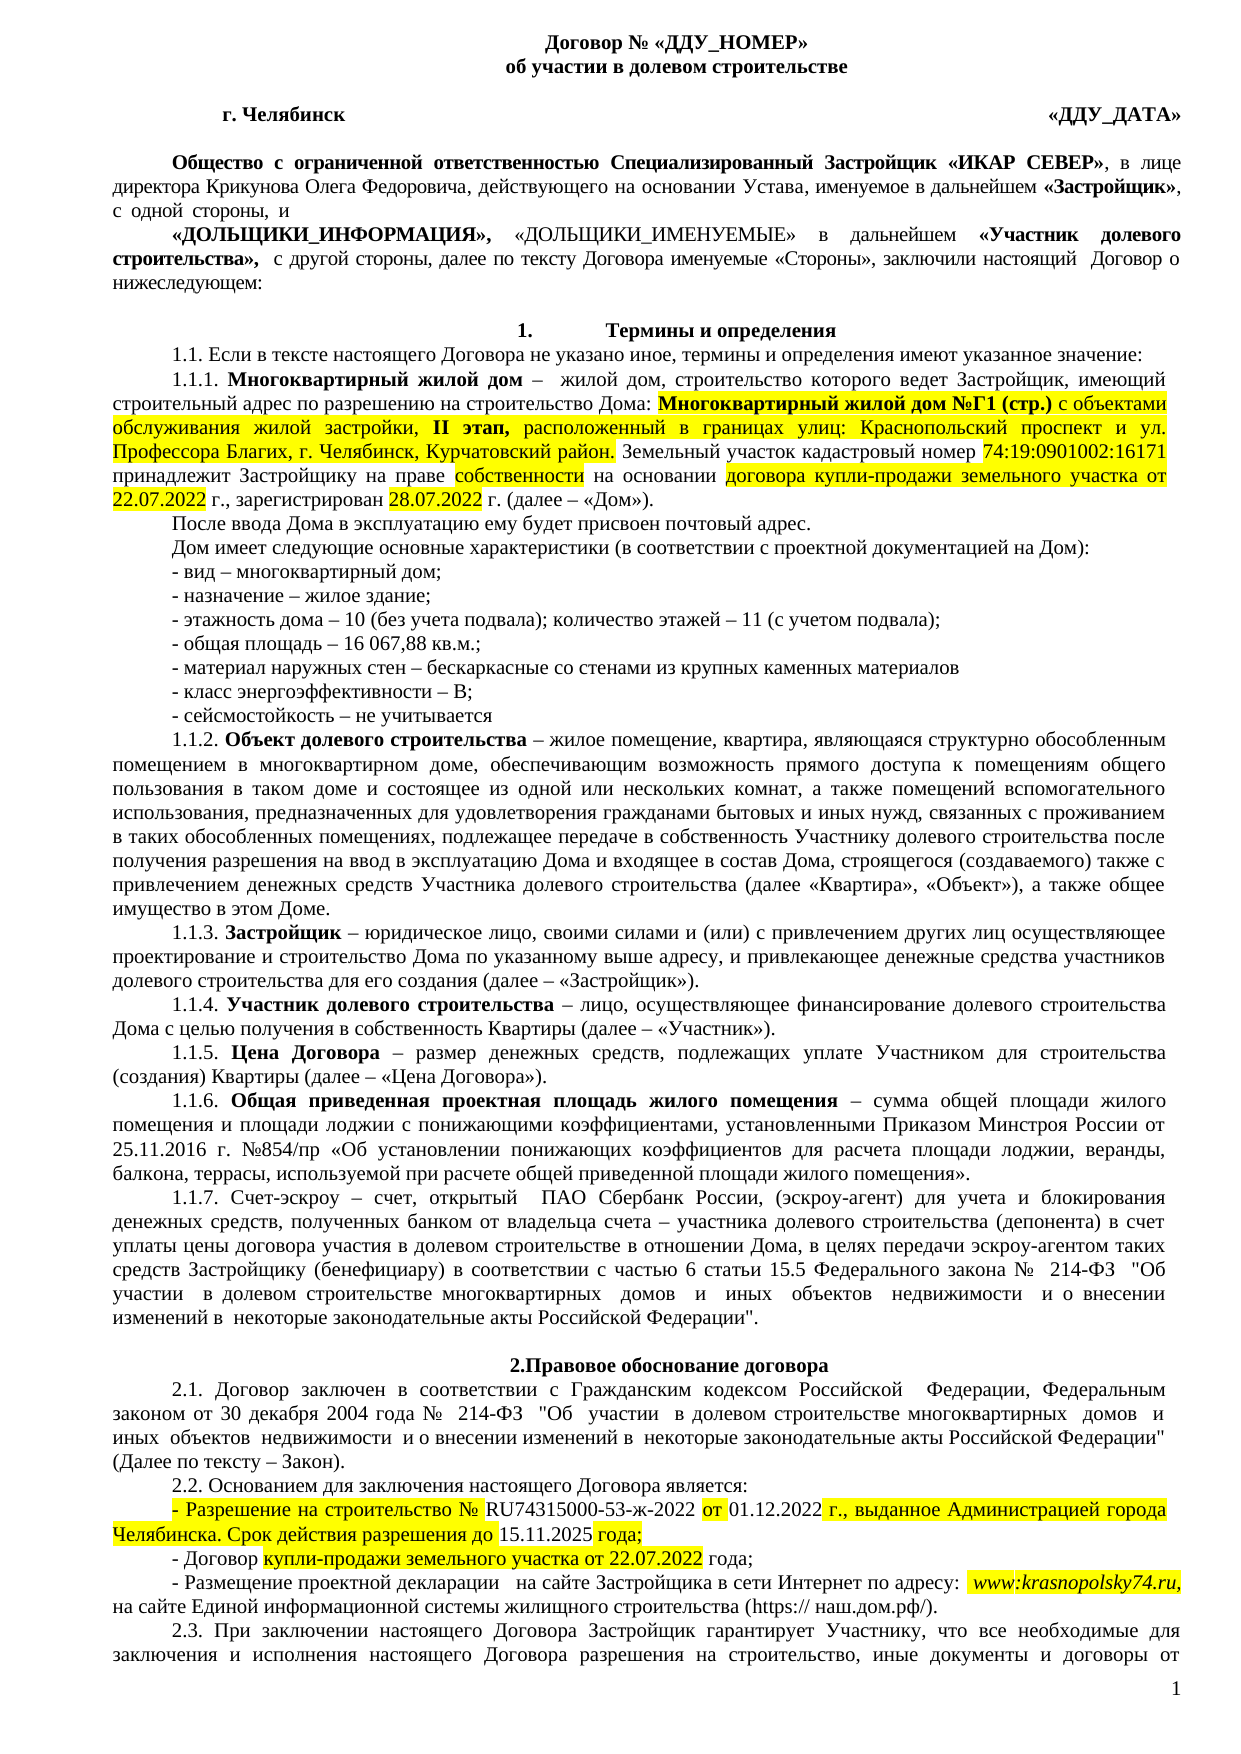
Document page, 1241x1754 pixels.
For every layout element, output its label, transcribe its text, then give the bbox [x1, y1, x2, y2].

text 2.2. Основанием для заключения настоящего Договора является: [112, 1473, 1167, 1497]
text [112, 1618, 1181, 1666]
text 1.1. Если в тексте настоящего Договора не указано иное, термины и определения имеют указанное значение: [112, 342, 1167, 366]
text - Разрешение на строительство № RU74315000-53-ж-2022 от 01.12.2022 г., выданное Администрацией города Челябинска. Срок действия разрешения до 15.11.2025 года; [112, 1497, 1167, 1546]
text После ввода Дома в эксплуатацию ему будет присвоен почтовый адрес. [112, 511, 1167, 535]
text 1.1.5. Цена Договора – размер денежных средств, подлежащих уплате Участником для строительства (создания) Квартиры (далее – «Цена Договора»). [112, 1040, 1167, 1088]
text - класс энергоэффективности – В; [112, 679, 1167, 703]
text - материал наружных стен – бескаркасные со стенами из крупных каменных материалов [112, 655, 1167, 679]
text - этажность дома – 10 (без учета подвала); количество этажей – 11 (с учетом подвала); [112, 607, 1167, 631]
list Термины и определения [112, 318, 1181, 342]
text г. Челябинск «ДДУ_ДАТА» [112, 102, 1181, 126]
text 1.1.3. Застройщик – юридическое лицо, своими силами и (или) с привлечением других лиц осуществляющее проектирование и строительство Дома по указанному выше адресу, и привлекающее денежные средства участников долевого строительства для его создания (далее – «Застройщик»). [112, 920, 1167, 992]
text 1.1.1. Многоквартирный жилой дом – жилой дом, строительство которого ведет Застройщик, имеющий строительный адрес по разрешению на строительство Дома: Многоквартирный жилой дом №Г1 (стр.) с объектами обслуживания жилой застройки, II этап, расположенный в границах улиц: Краснопольский проспект и ул. Профессора Благих, г. Челябинск, Курчатовский район. Земельный участок кадастровый номер 74:19:0901002:16171 принадлежит Застройщику на праве собственности на основании договора купли-продажи земельного участка от 22.07.2022 г., зарегистрирован 28.07.2022 г. (далее – «Дом»). [112, 366, 1167, 511]
text «ДОЛЬЩИКИ_ИНФОРМАЦИЯ», «ДОЛЬЩИКИ_ИМЕНУЕМЫЕ» в дальнейшем «Участник долевого строительства», с другой стороны, далее по тексту Договора именуемые «Стороны», заключили настоящий Договор о нижеследующем: [112, 222, 1181, 294]
text - вид – многоквартирный дом; [112, 559, 1167, 583]
text 1.1.4. Участник долевого строительства – лицо, осуществляющее финансирование долевого строительства Дома с целью получения в собственность Квартиры (далее – «Участник»). [112, 992, 1167, 1040]
text 2.Правовое обоснование договора [112, 1353, 1167, 1377]
text - назначение – жилое здание; [112, 583, 1167, 607]
text 1.1.2. Объект долевого строительства – жилое помещение, квартира, являющаяся структурно обособленным помещением в многоквартирном доме, обеспечивающим возможность прямого доступа к помещениям общего пользования в таком доме и состоящее из одной или нескольких комнат, а также помещений вспомогательного использования, предназначенных для удовлетворения гражданами бытовых и иных нужд, связанных с проживанием в таких обособленных помещениях, подлежащее передаче в собственность Участнику долевого строительства после получения разрешения на ввод в эксплуатацию Дома и входящее в состав Дома, строящегося (создаваемого) также с привлечением денежных средств Участника долевого строительства (далее «Квартира», «Объект»), а также общее имущество в этом Доме. [112, 727, 1167, 920]
text Общество с ограниченной ответственностью Специализированный Застройщик «ИКАР СЕВЕР», в лице директора Крикунова Олега Федоровича, действующего на основании Устава, именуемое в дальнейшем «Застройщик», с одной стороны, и [112, 150, 1181, 222]
text об участии в долевом строительстве [112, 54, 1181, 78]
text 2.1. Договор заключен в соответствии с Гражданским кодексом Российской Федерации, Федеральным законом от 30 декабря 2004 года № 214-ФЗ "Об участии в долевом строительстве многоквартирных домов и иных объектов недвижимости и о внесении изменений в некоторые законодательные акты Российской Федерации" (Далее по тексту – Закон). [112, 1377, 1167, 1473]
text - Размещение проектной декларации на сайте Застройщика в сети Интернет по адресу: www:krasnopolsky74.ru, на сайте Единой информационной системы жилищного строительства (https:// наш.дом.рф/). [112, 1569, 1181, 1618]
text 1.1.7. Счет-эскроу – счет, открытый ПАО Сбербанк России, (эскроу-агент) для учета и блокирования денежных средств, полученных банком от владельца счета – участника долевого строительства (депонента) в счет уплаты цены договора участия в долевом строительстве в отношении Дома, в целях передачи эскроу-агентом таких средств Застройщику (бенефициару) в соответствии с частью 6 статьи 15.5 Федерального закона № 214-ФЗ "Об участии в долевом строительстве многоквартирных домов и иных объектов недвижимости и о внесении изменений в некоторые законодательные акты Российской Федерации". [112, 1184, 1167, 1329]
text Дом имеет следующие основные характеристики (в соответствии с проектной документацией на Дом): [112, 535, 1167, 559]
text - сейсмостойкость – не учитывается [112, 703, 1167, 727]
text Договор № «ДДУ_НОМЕР» [112, 29, 1181, 54]
text 1.1.6. Общая приведенная проектная площадь жилого помещения – сумма общей площади жилого помещения и площади лоджии с понижающими коэффициентами, установленными Приказом Минстроя России от 25.11.2016 г. №854/пр «Об установлении понижающих коэффициентов для расчета площади лоджии, веранды, балкона, террасы, используемой при расчете общей приведенной площади жилого помещения». [112, 1088, 1167, 1184]
text - Договор купли-продажи земельного участка от 22.07.2022 года; [703, 1546, 1181, 1569]
text - общая площадь – 16 067,88 кв.м.; [112, 631, 1167, 655]
